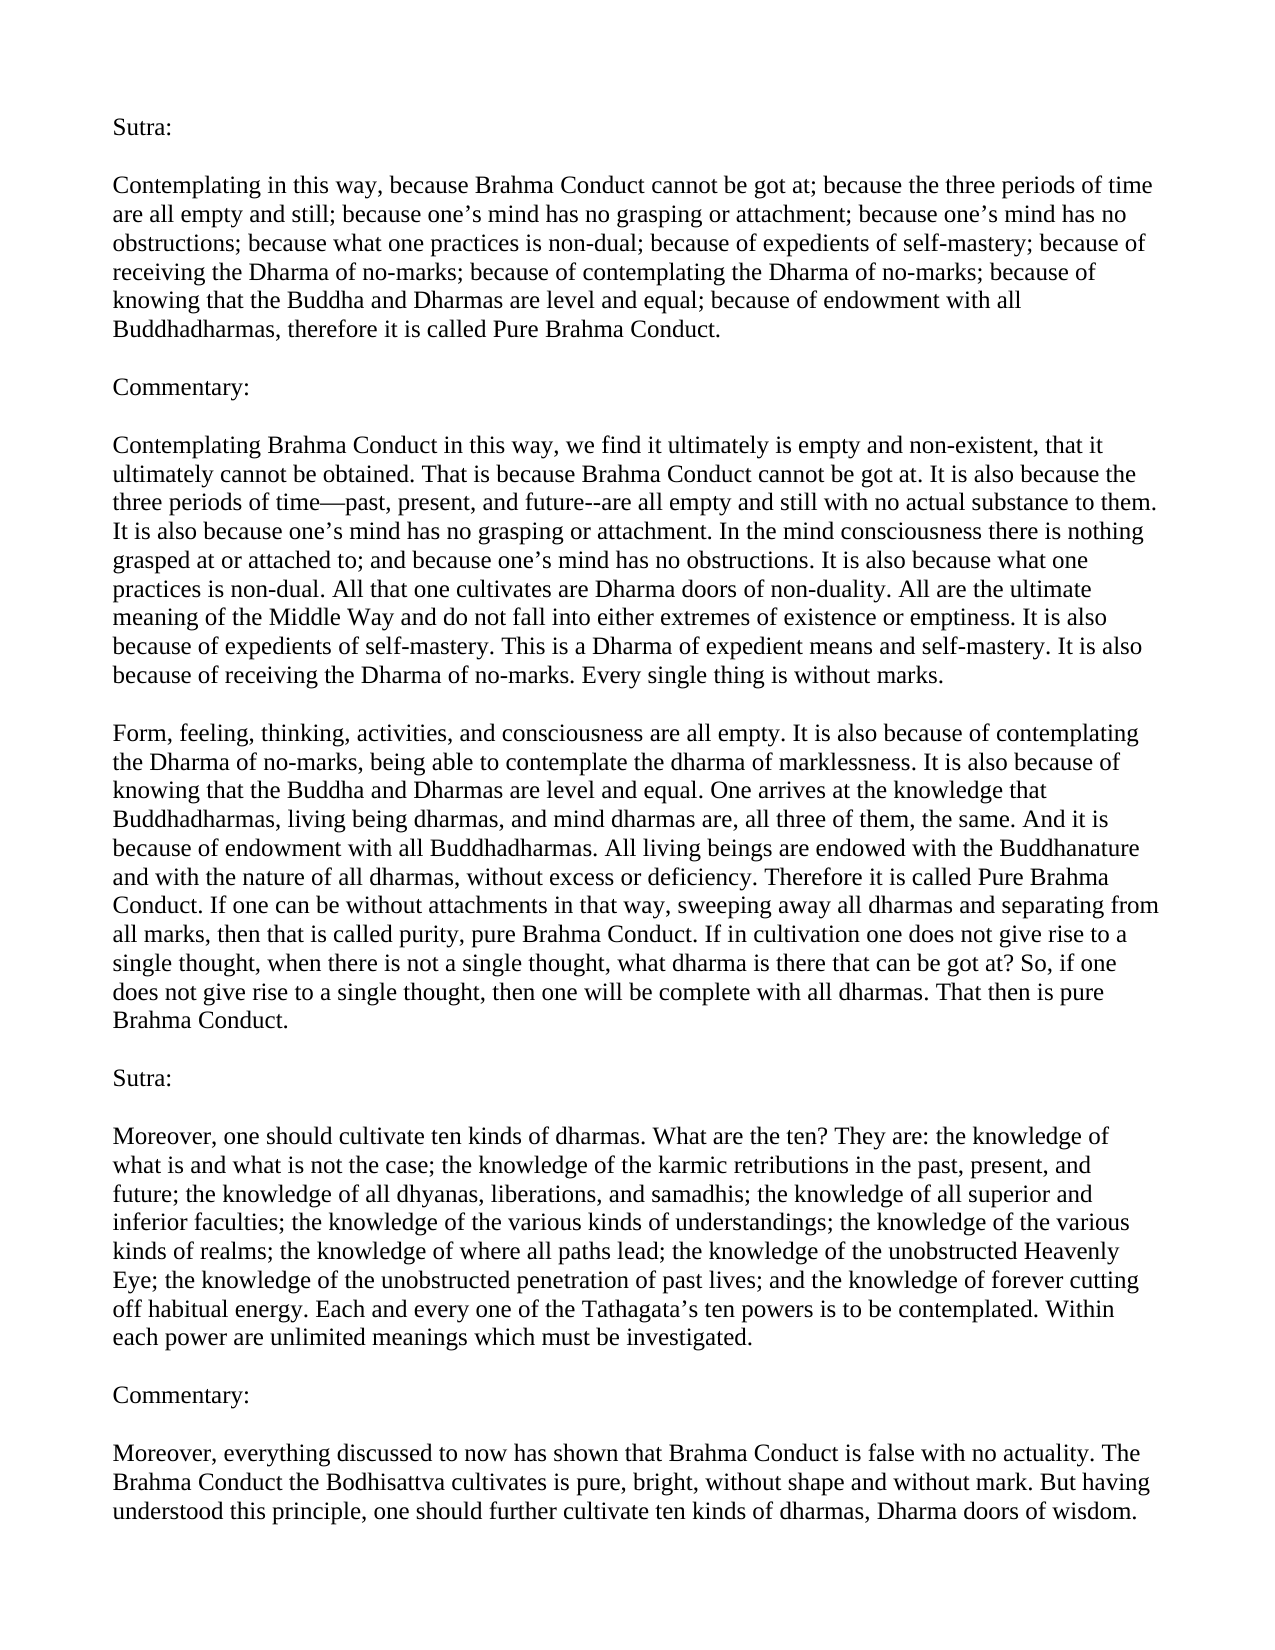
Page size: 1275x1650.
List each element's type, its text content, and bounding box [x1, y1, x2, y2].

text Sutra: [112, 1063, 1162, 1092]
text Form, feeling, thinking, activities, and consciousness are all empty. It is also because of contemplating the Dharma of no-marks, being able to contemplate the dharma of marklessness. It is also because of knowing that the Buddha and Dharmas are level and equal. One arrives at the knowledge that Buddhadharmas, living being dharmas, and mind dharmas are, all three of them, the same. And it is because of endowment with all Buddhadharmas. All living beings are endowed with the Buddhanature and with the nature of all dharmas, without excess or deficiency. Therefore it is called Pure Brahma Conduct. If one can be without attachments in that way, sweeping away all dharmas and separating from all marks, then that is called purity, pure Brahma Conduct. If in cultivation one does not give rise to a single thought, when there is not a single thought, what dharma is there that can be got at? So, if one does not give rise to a single thought, then one will be complete with all dharmas. That then is pure Brahma Conduct. [112, 718, 1162, 1034]
text Contemplating in this way, because Brahma Conduct cannot be got at; because the three periods of time are all empty and still; because one’s mind has no grasping or attachment; because one’s mind has no obstructions; because what one practices is non-dual; because of expedients of self-mastery; because of receiving the Dharma of no-marks; because of contemplating the Dharma of no-marks; because of knowing that the Buddha and Dharmas are level and equal; because of endowment with all Buddhadharmas, therefore it is called Pure Brahma Conduct. [112, 170, 1162, 343]
text Commentary: [112, 372, 1162, 401]
text Commentary: [112, 1380, 1162, 1409]
text Sutra: [112, 112, 1162, 141]
text Moreover, one should cultivate ten kinds of dharmas. What are the ten? They are: the knowledge of what is and what is not the case; the knowledge of the karmic retributions in the past, present, and future; the knowledge of all dhyanas, liberations, and samadhis; the knowledge of all superior and inferior faculties; the knowledge of the various kinds of understandings; the knowledge of the various kinds of realms; the knowledge of where all paths lead; the knowledge of the unobstructed Heavenly Eye; the knowledge of the unobstructed penetration of past lives; and the knowledge of forever cutting off habitual energy. Each and every one of the Tathagata’s ten powers is to be contemplated. Within each power are unlimited meanings which must be investigated. [112, 1121, 1162, 1351]
text Contemplating Brahma Conduct in this way, we find it ultimately is empty and non-existent, that it ultimately cannot be obtained. That is because Brahma Conduct cannot be got at. It is also because the three periods of time—past, present, and future--are all empty and still with no actual substance to them. It is also because one’s mind has no grasping or attachment. In the mind consciousness there is nothing grasped at or attached to; and because one’s mind has no obstructions. It is also because what one practices is non-dual. All that one cultivates are Dharma doors of non-duality. All are the ultimate meaning of the Middle Way and do not fall into either extremes of existence or emptiness. It is also because of expedients of self-mastery. This is a Dharma of expedient means and self-mastery. It is also because of receiving the Dharma of no-marks. Every single thing is without marks. [112, 430, 1162, 689]
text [112, 1438, 1162, 1524]
